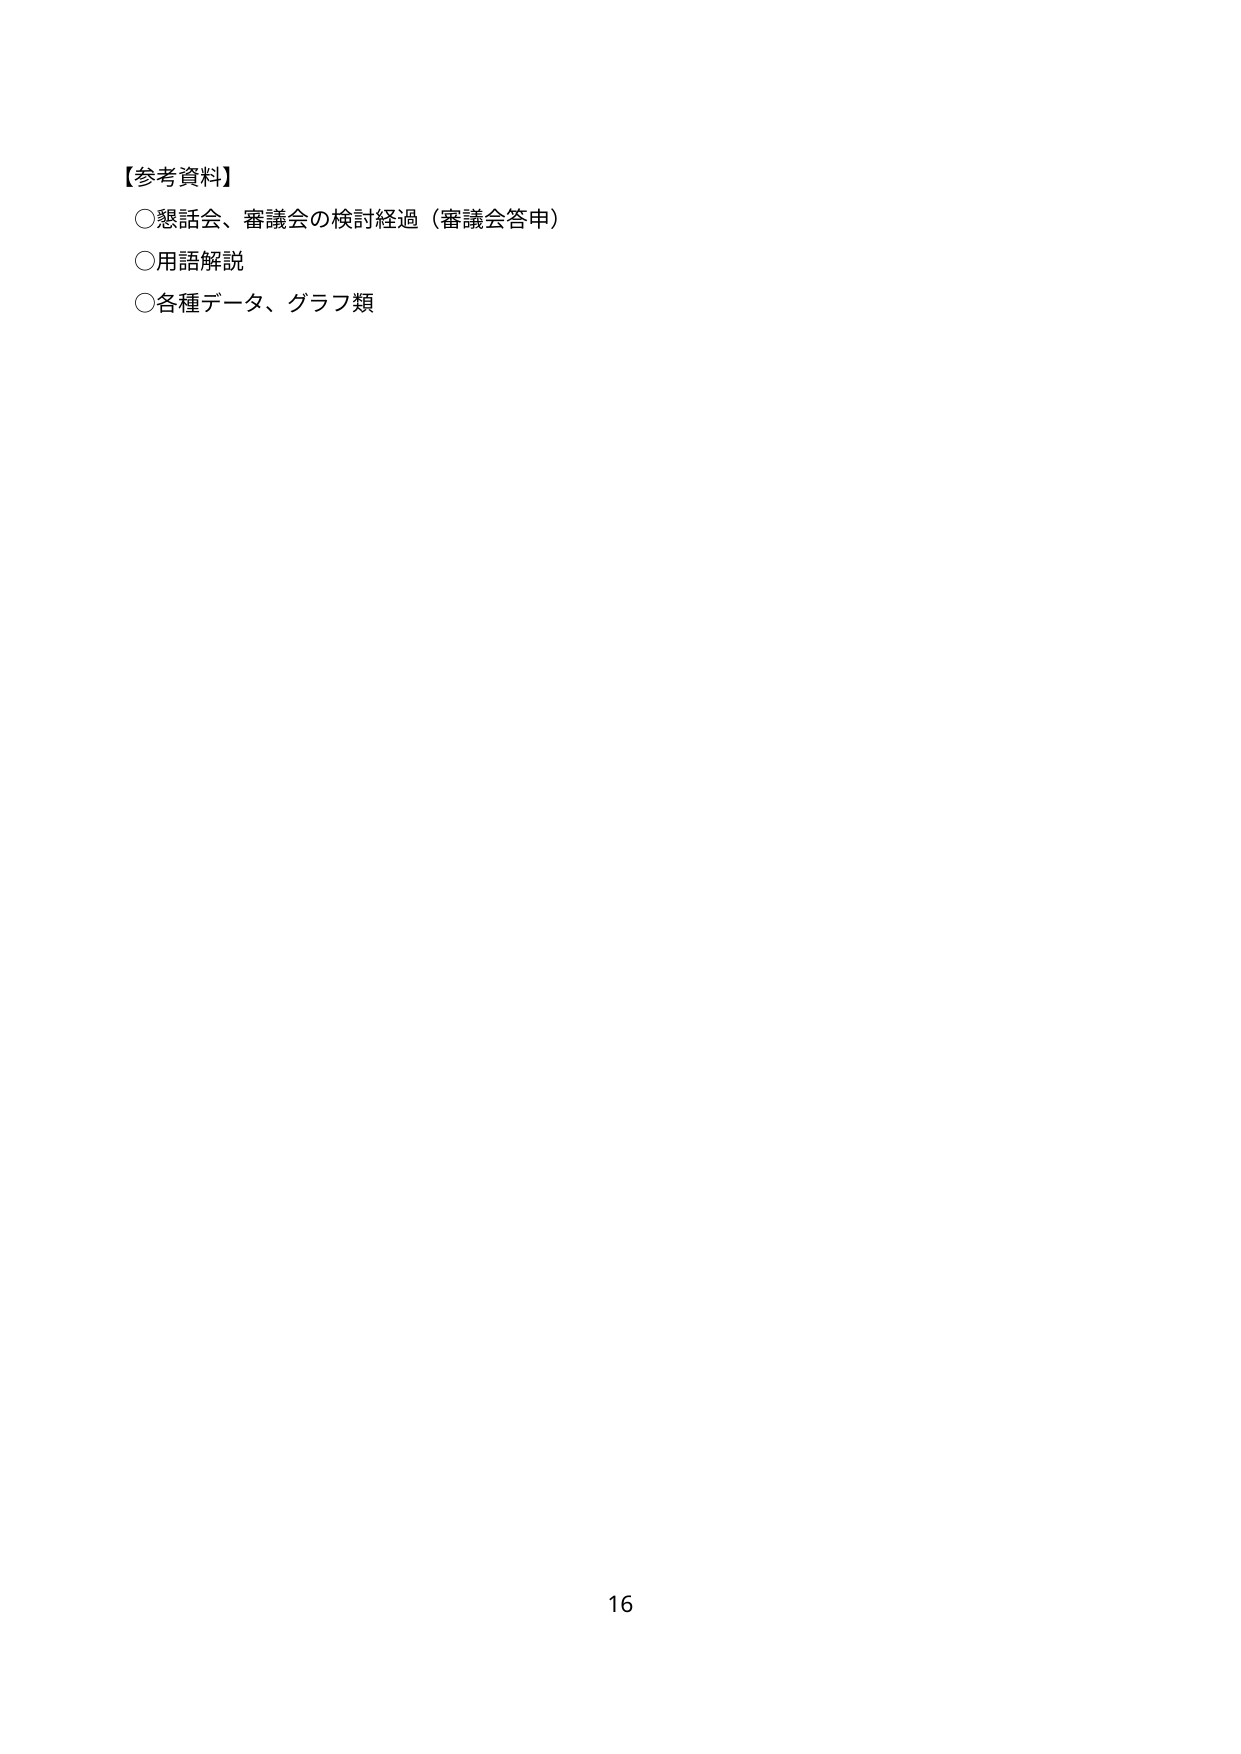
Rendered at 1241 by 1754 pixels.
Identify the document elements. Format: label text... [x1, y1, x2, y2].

text ○用語解説 [112, 241, 1128, 278]
text ○各種データ、グラフ類 [112, 283, 1128, 321]
text 【参考資料】 [112, 157, 1128, 194]
text ○懇話会、審議会の検討経過（審議会答申） [112, 199, 1128, 236]
